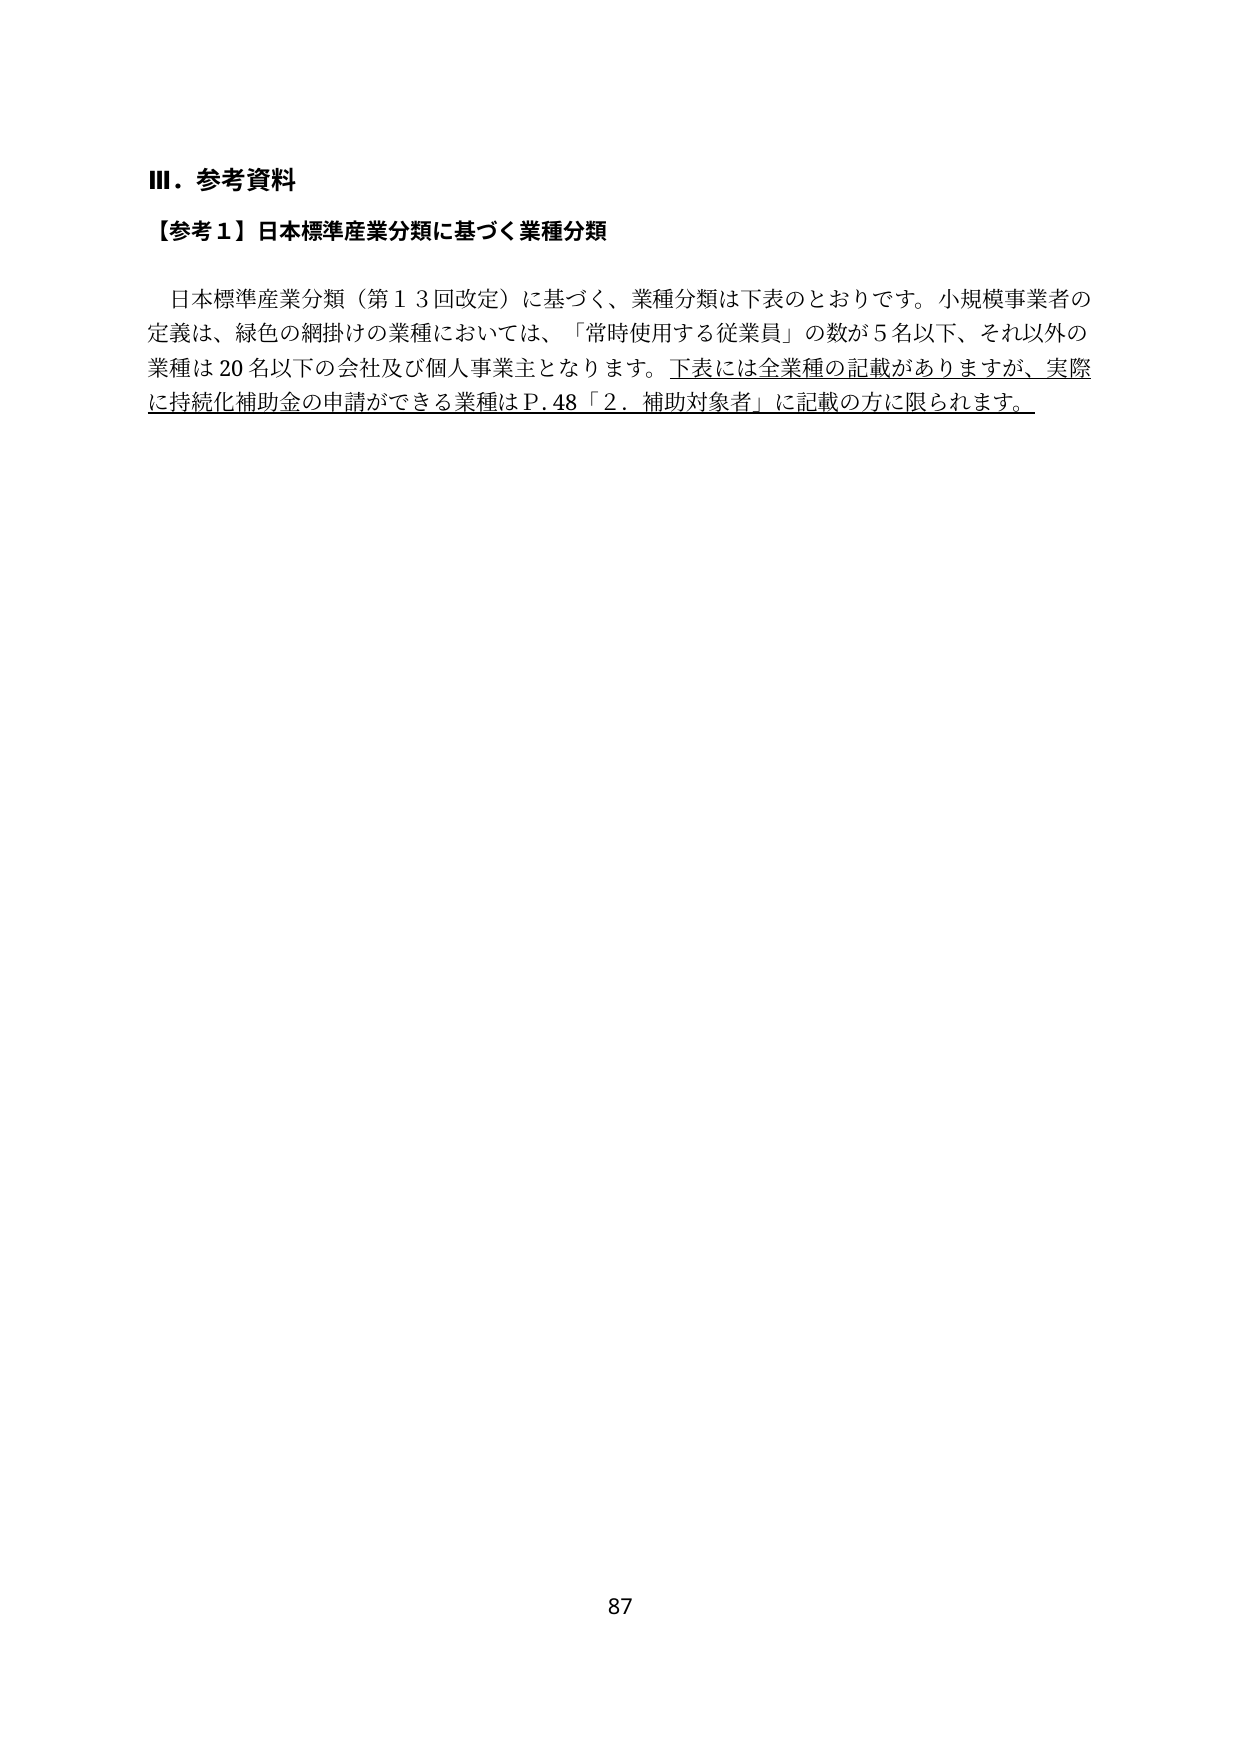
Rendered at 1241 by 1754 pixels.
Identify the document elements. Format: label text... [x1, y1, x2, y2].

text 【参考１】日本標準産業分類に基づく業種分類 [148, 213, 1092, 247]
text Ⅲ．参考資料 [148, 144, 1092, 213]
text 日本標準産業分類（第１３回改定）に基づく、業種分類は下表のとおりです。小規模事業者の定義は、緑色の網掛けの業種においては、「常時使用する従業員」の数が５名以下、それ以外の業種は20名以下の会社及び個人事業主となります。下表には全業種の記載がありますが、実際に持続化補助金の申請ができる業種はＰ. 48「２．補助対象者」に記載の方に限られます。 [148, 281, 1092, 418]
